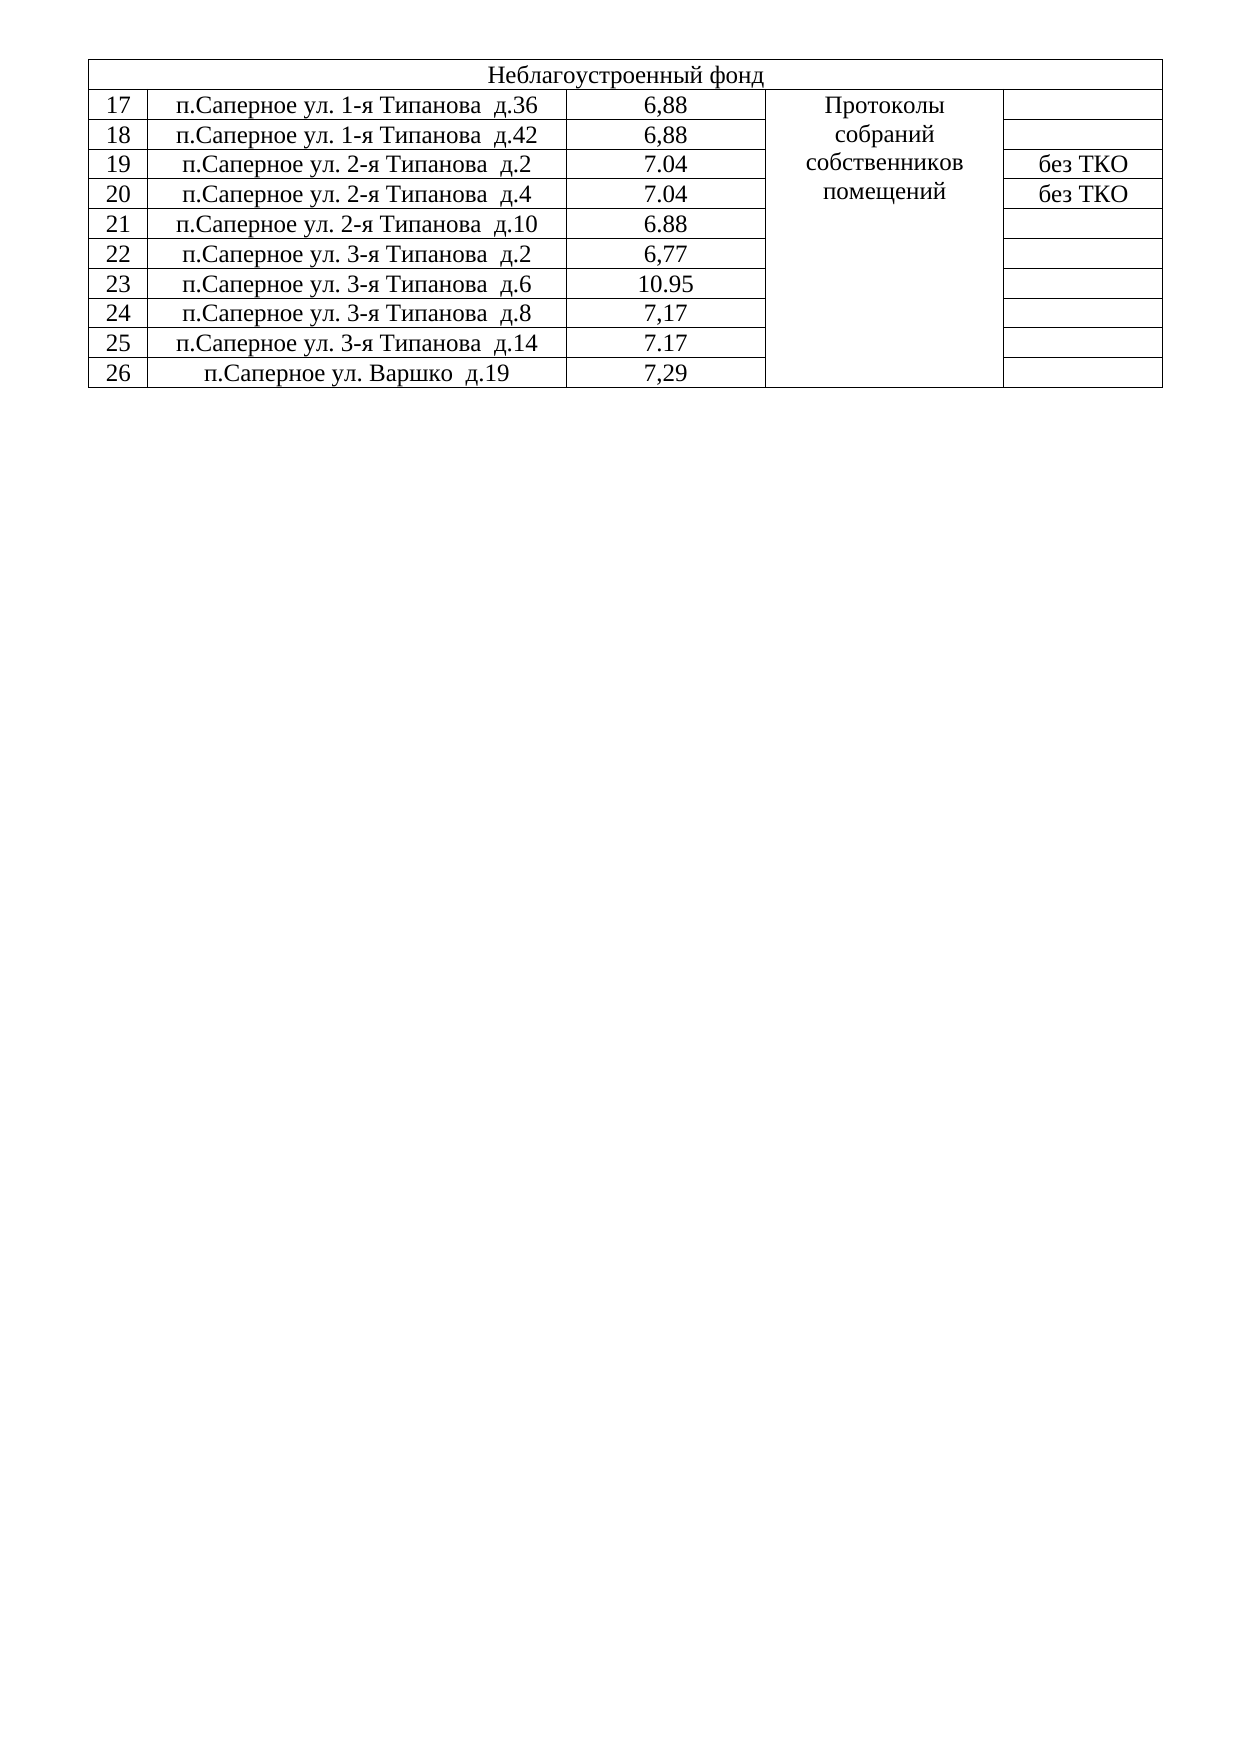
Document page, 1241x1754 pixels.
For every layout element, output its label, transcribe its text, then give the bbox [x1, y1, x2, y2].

table_cell [1004, 358, 1162, 387]
table_cell [1004, 269, 1162, 297]
table_cell п.Саперное ул. 2-я Типанова д.2 [148, 150, 566, 178]
table_cell [1004, 299, 1162, 327]
table_cell 21 [89, 209, 147, 238]
table_cell [1004, 239, 1162, 268]
table_cell п.Саперное ул. 2-я Типанова д.4 [148, 179, 566, 208]
table_cell 26 [89, 358, 147, 387]
table_cell 10.95 [567, 269, 765, 297]
table_cell п.Саперное ул. 3-я Типанова д.8 [148, 299, 566, 327]
table_cell 23 [89, 269, 147, 297]
table_cell 24 [89, 299, 147, 327]
table_cell 18 [89, 120, 147, 148]
table_cell 7,29 [567, 358, 765, 387]
table_cell п.Саперное ул. 3-я Типанова д.2 [148, 239, 566, 268]
table_cell [1004, 328, 1162, 357]
table_cell без ТКО [1004, 179, 1162, 208]
table_cell п.Саперное ул. Варшко д.19 [148, 358, 566, 387]
table_cell п.Саперное ул. 3-я Типанова д.14 [148, 328, 566, 357]
table_cell п.Саперное ул. 2-я Типанова д.10 [148, 209, 566, 238]
table_cell 6,77 [567, 239, 765, 268]
table_cell п.Саперное ул. 3-я Типанова д.6 [148, 269, 566, 297]
table_cell 25 [89, 328, 147, 357]
table_cell 7.04 [567, 179, 765, 208]
table_cell Протоколы собраний собственников помещений [766, 90, 1003, 387]
table_cell 6.88 [567, 209, 765, 238]
table_cell 6,88 [567, 120, 765, 148]
table_cell 22 [89, 239, 147, 268]
table_cell 6,88 [567, 90, 765, 119]
table_cell Неблагоустроенный фонд [89, 60, 1162, 89]
table_cell п.Саперное ул. 1-я Типанова д.42 [148, 120, 566, 148]
table_cell 7.17 [567, 328, 765, 357]
table_cell 7.04 [567, 150, 765, 178]
table_cell [1004, 209, 1162, 238]
table_cell 7,17 [567, 299, 765, 327]
table_cell 19 [89, 150, 147, 178]
table_cell без ТКО [1004, 150, 1162, 178]
table_cell п.Саперное ул. 1-я Типанова д.36 [148, 90, 566, 119]
table_cell 17 [89, 90, 147, 119]
table_cell [1004, 120, 1162, 148]
table_cell [1004, 90, 1162, 119]
table_cell 20 [89, 179, 147, 208]
